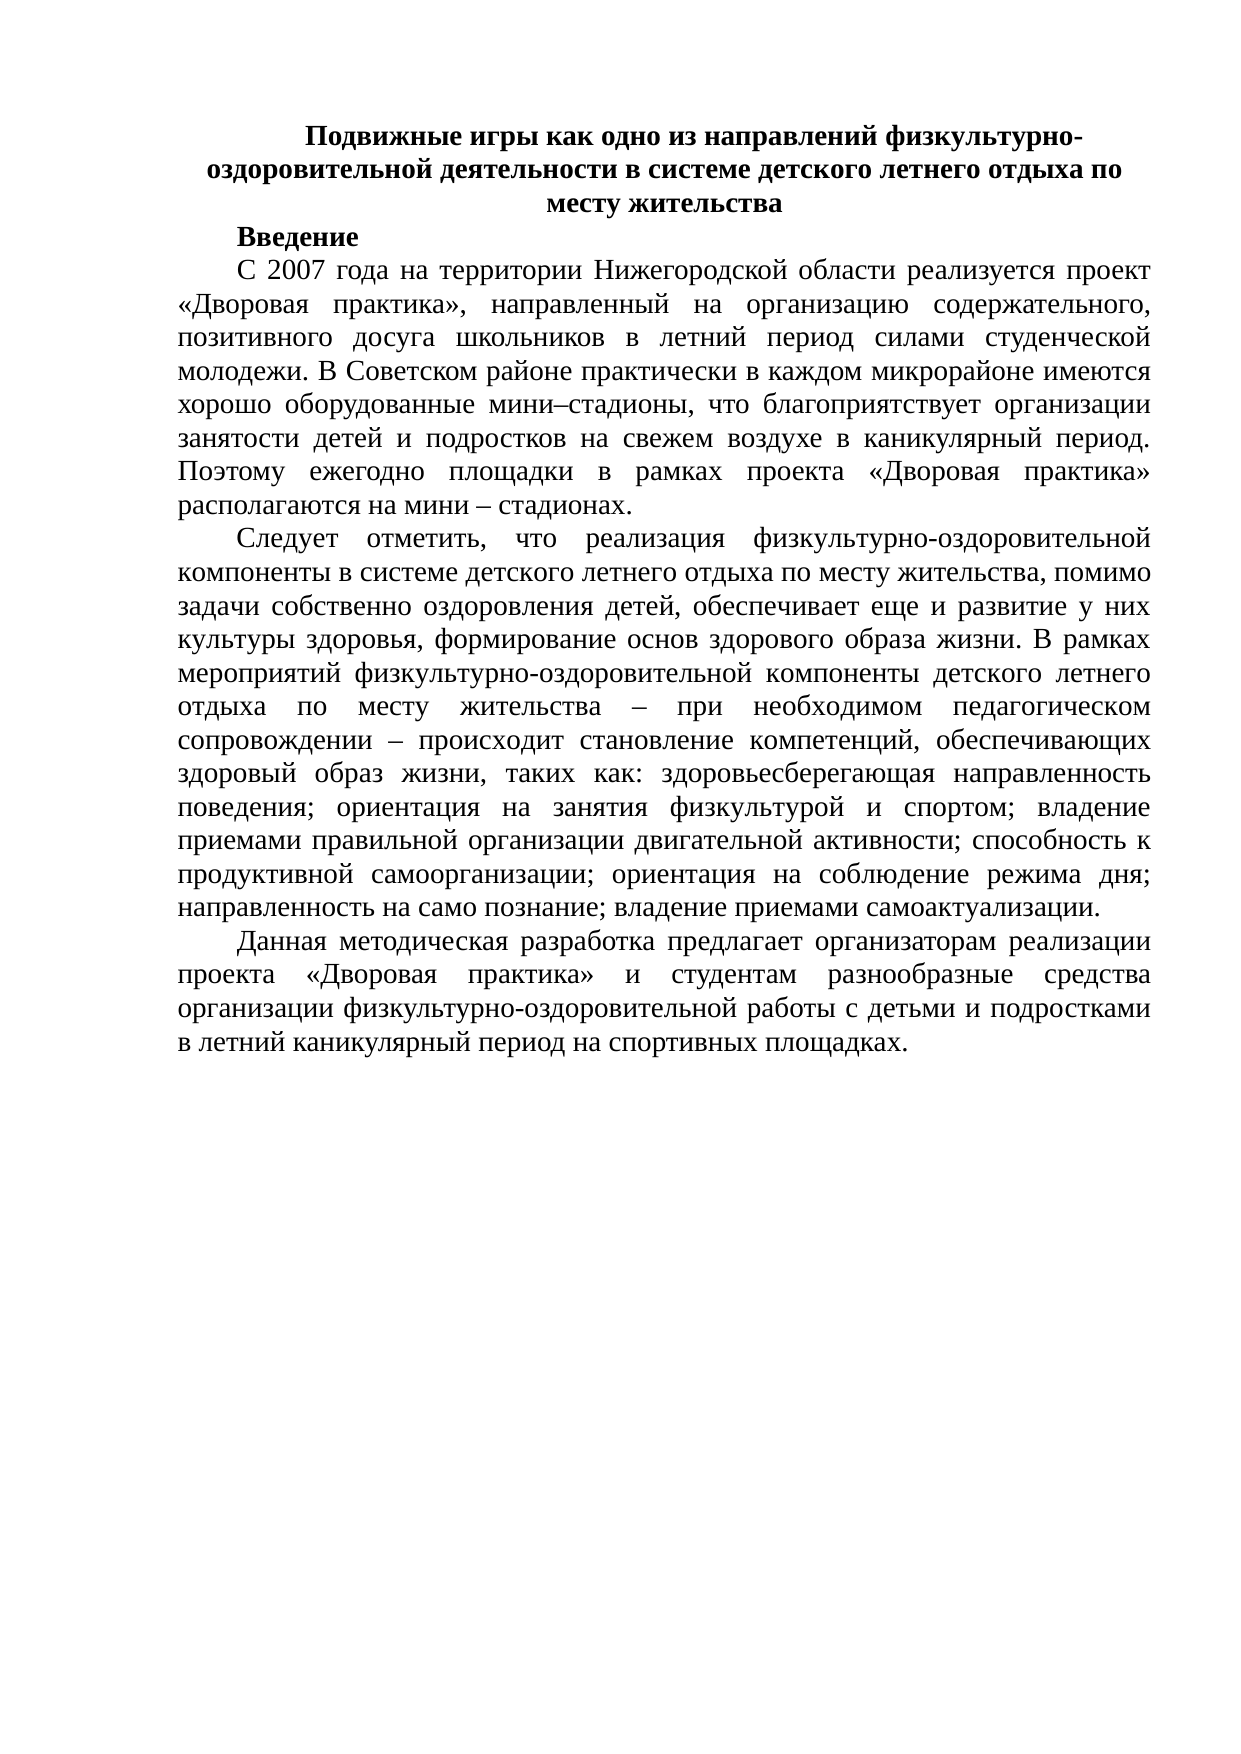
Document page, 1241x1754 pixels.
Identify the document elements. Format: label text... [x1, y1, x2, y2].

text Подвижные игры как одно из направлений физкультурно-оздоровительной деятельности в системе детского летнего отдыха по месту жительства [177, 118, 1152, 219]
text С 2007 года на территории Нижегородской области реализуется проект «Дворовая практика», направленный на организацию содержательного, позитивного досуга школьников в летний период силами студенческой молодежи. В Советском районе практически в каждом микрорайоне имеются хорошо оборудованные мини–стадионы, что благоприятствует организации занятости детей и подростков на свежем воздухе в каникулярный период. Поэтому ежегодно площадки в рамках проекта «Дворовая практика» располагаются на мини – стадионах. [177, 252, 1152, 521]
text Введение [177, 219, 1152, 252]
text Данная методическая разработка предлагает организаторам реализации проекта «Дворовая практика» и студентам разнообразные средства организации физкультурно-оздоровительной работы с детьми и подростками в летний каникулярный период на спортивных площадках. [177, 923, 1152, 1057]
text Следует отметить, что реализация физкультурно-оздоровительной компоненты в системе детского летнего отдыха по месту жительства, помимо задачи собственно оздоровления детей, обеспечивает еще и развитие у них культуры здоровья, формирование основ здорового образа жизни. В рамках мероприятий физкультурно-оздоровительной компоненты детского летнего отдыха по месту жительства – при необходимом педагогическом сопровождении – происходит становление компетенций, обеспечивающих здоровый образ жизни, таких как: здоровьесберегающая направленность поведения; ориентация на занятия физкультурой и спортом; владение приемами правильной организации двигательной активности; способность к продуктивной самоорганизации; ориентация на соблюдение режима дня; направленность на само познание; владение приемами самоактуализации. [177, 521, 1152, 923]
